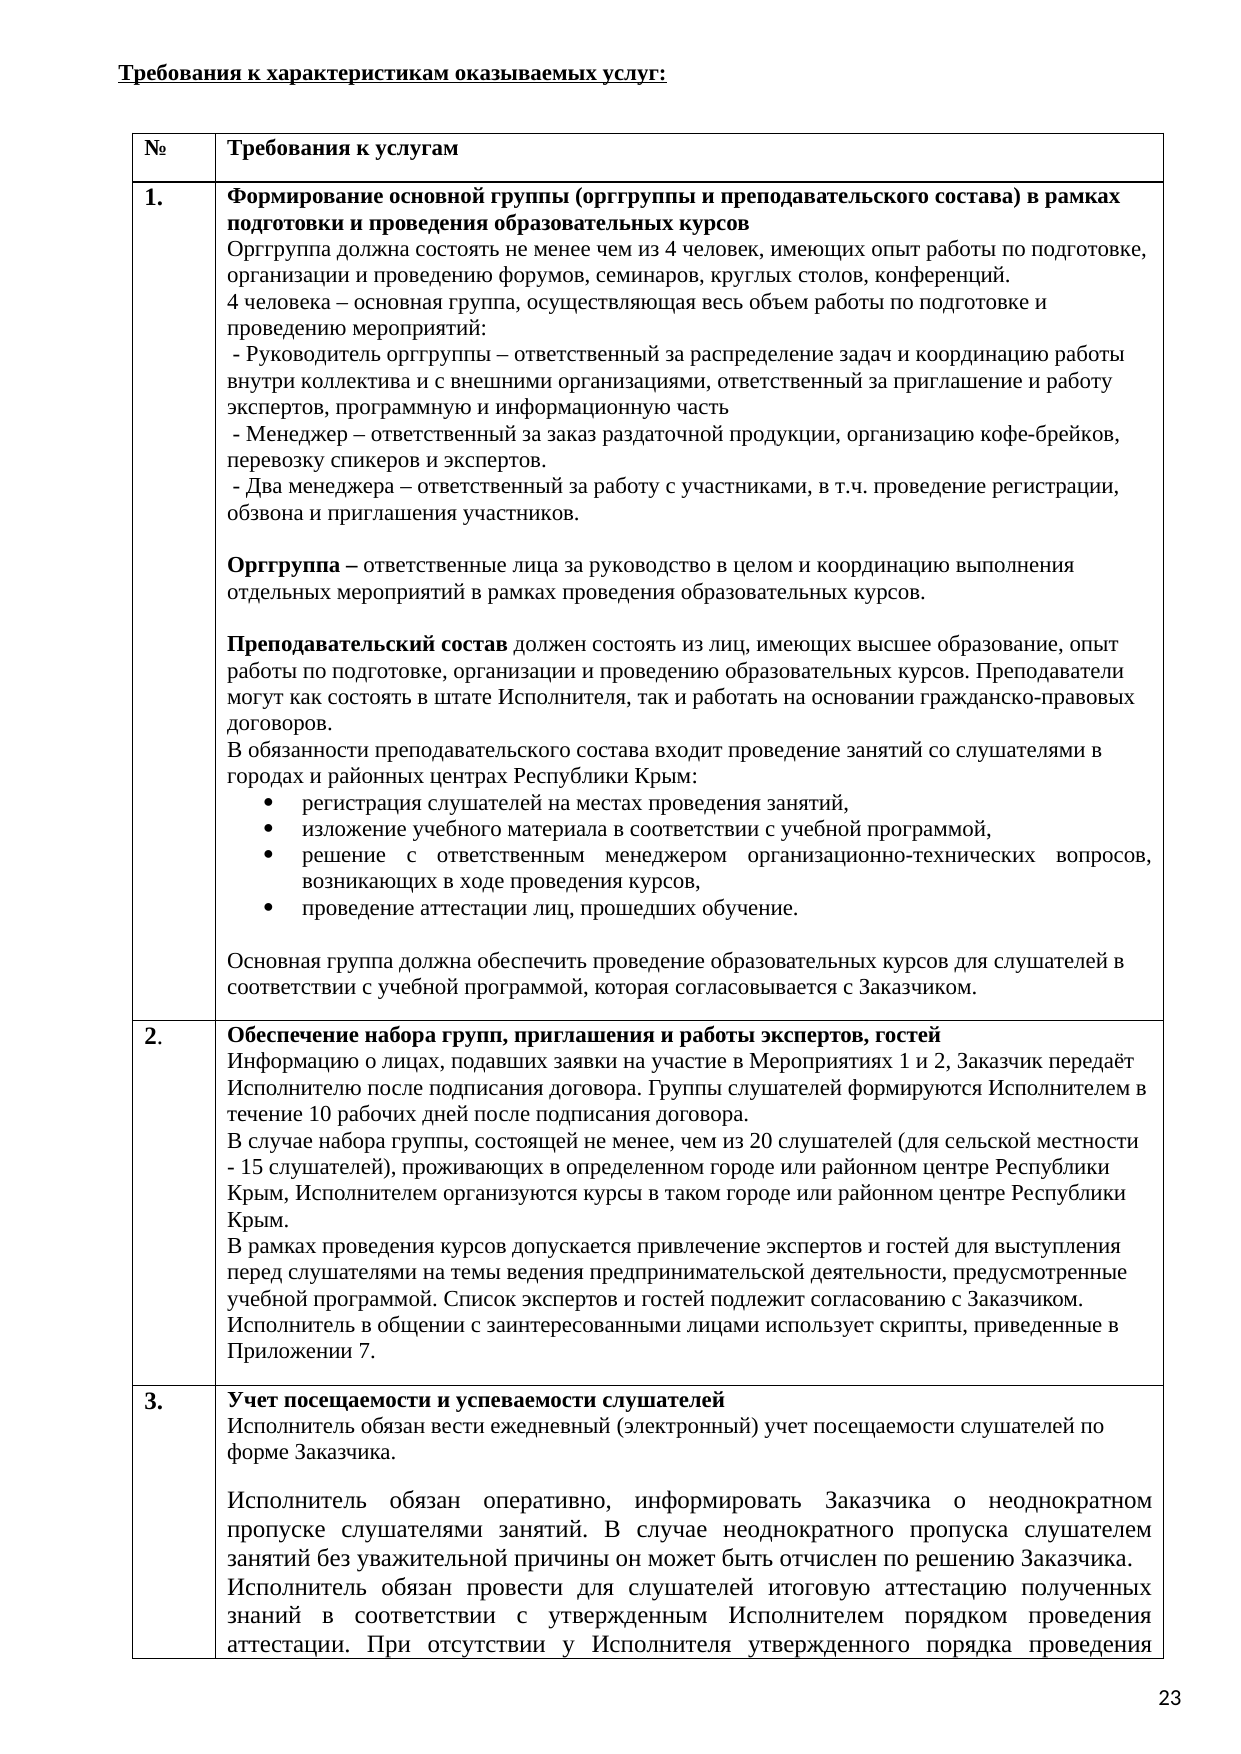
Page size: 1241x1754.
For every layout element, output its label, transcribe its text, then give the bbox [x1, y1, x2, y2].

table_cell 2. [133, 1021, 215, 1385]
table_cell Формирование основной группы (орггруппы и преподавательского состава) в рамках подготовки и проведения образовательных курсов Орггруппа должна состоять не менее чем из 4 человек, имеющих опыт работы по подготовке, организации и проведению форумов, семинаров, круглых столов, конференций. 4 человека – основная группа, осуществляющая весь объем работы по подготовке и проведению мероприятий: - Руководитель орггруппы – ответственный за распределение задач и координацию работы внутри коллектива и с внешними организациями, ответственный за приглашение и работу экспертов, программную и информационную часть - Менеджер – ответственный за заказ раздаточной продукции, организацию кофе-брейков, перевозку спикеров и экспертов. - Два менеджера – ответственный за работу с участниками, в т.ч. проведение регистрации, обзвона и приглашения участников. Орггруппа – ответственные лица за руководство в целом и координацию выполнения отдельных мероприятий в рамках проведения образовательных курсов. Преподавательский состав должен состоять из лиц, имеющих высшее образование, опыт работы по подготовке, организации и проведению образовательных курсов. Преподаватели могут как состоять в штате Исполнителя, так и работать на основании гражданско-правовых договоров. В обязанности преподавательского состава входит проведение занятий со слушателями в городах и районных центрах Республики Крым: регистрация слушателей на местах проведения занятий, изложение учебного материала в соответствии с учебной программой, решение с ответственным менеджером организационно-технических вопросов, возникающих в ходе проведения курсов, проведение аттестации лиц, прошедших обучение. Основная группа должна обеспечить проведение образовательных курсов для слушателей в соответствии с учебной программой, которая согласовывается с Заказчиком. [216, 183, 1163, 1020]
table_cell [216, 1386, 1163, 1658]
table_cell 1. [133, 183, 215, 1020]
text Требования к характеристикам оказываемых услуг: [118, 59, 1181, 85]
table_header № [133, 134, 215, 181]
table_cell Обеспечение набора групп, приглашения и работы экспертов, гостей Информацию о лицах, подавших заявки на участие в Мероприятиях 1 и 2, Заказчик передаёт Исполнителю после подписания договора. Группы слушателей формируются Исполнителем в течение 10 рабочих дней после подписания договора. В случае набора группы, состоящей не менее, чем из 20 слушателей (для сельской местности - 15 слушателей), проживающих в определенном городе или районном центре Республики Крым, Исполнителем организуются курсы в таком городе или районном центре Республики Крым. В рамках проведения курсов допускается привлечение экспертов и гостей для выступления перед слушателями на темы ведения предпринимательской деятельности, предусмотренные учебной программой. Список экспертов и гостей подлежит согласованию с Заказчиком. Исполнитель в общении с заинтересованными лицами использует скрипты, приведенные в Приложении 7. [216, 1021, 1163, 1385]
table_header Требования к услугам [216, 134, 1163, 181]
table_cell 3. [133, 1386, 215, 1658]
